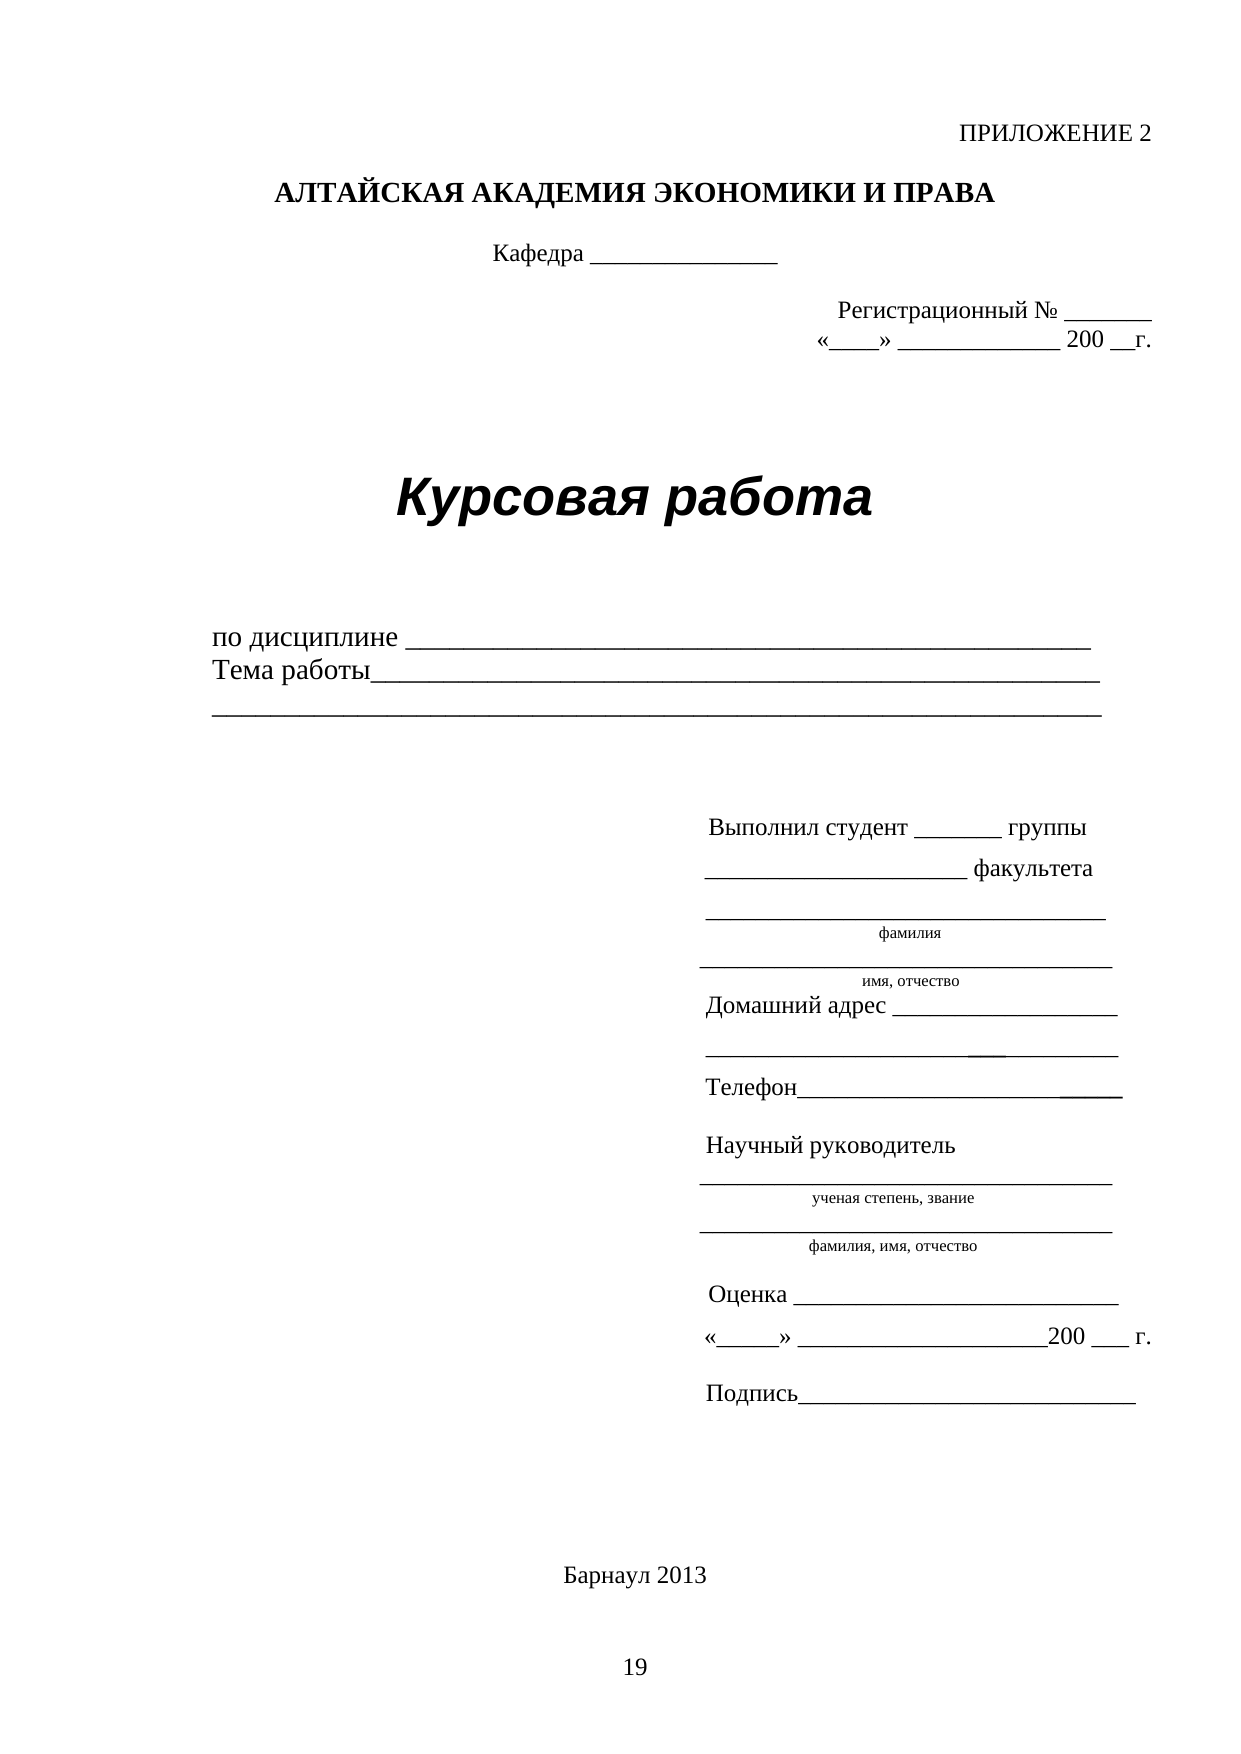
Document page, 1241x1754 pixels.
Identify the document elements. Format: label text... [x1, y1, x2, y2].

text _________________________________ [118, 942, 1112, 971]
text Телефон__________________________ [487, 1072, 1152, 1101]
subtitle Курсовая работа [118, 464, 1152, 526]
text ________________________________ [118, 894, 1112, 923]
subtitle Выполнил студент _______ группы [634, 812, 1152, 840]
subtitle Оценка __________________________ [634, 1279, 1152, 1308]
text «_____» ____________________200 ___ г. [118, 1321, 1152, 1349]
text Научный руководитель [487, 1130, 1152, 1159]
text Кафедра _______________ [118, 238, 1152, 267]
text Барнаул 2013 [118, 1560, 1152, 1589]
text _____________________ факультета [118, 853, 1093, 882]
text фамилия [634, 923, 1112, 942]
text Тема работы__________________________________________________ [212, 652, 1112, 686]
text по дисциплине _______________________________________________ [212, 619, 1112, 652]
subtitle _________________________________ [706, 1031, 1152, 1060]
text Подпись___________________________ [118, 1378, 1152, 1407]
text _________________________________ [118, 1207, 1112, 1235]
text ученая степень, звание [561, 1187, 1152, 1207]
title АЛТАЙСКАЯ АКАДЕМИЯ ЭКОНОМИКИ И ПРАВА [118, 176, 1152, 209]
text имя, отчество [782, 971, 1112, 990]
text _________________________________ [118, 1159, 1112, 1187]
text «____» _____________ 200 __г. [118, 324, 1152, 353]
text _____________________________________________________________ [212, 686, 1112, 719]
text Домашний адрес __________________ [487, 990, 1152, 1019]
text фамилия, имя, отчество [561, 1235, 1152, 1254]
title ПРИЛОЖЕНИЕ 2 [118, 118, 1152, 147]
subtitle Регистрационный № _______ [118, 295, 1152, 324]
